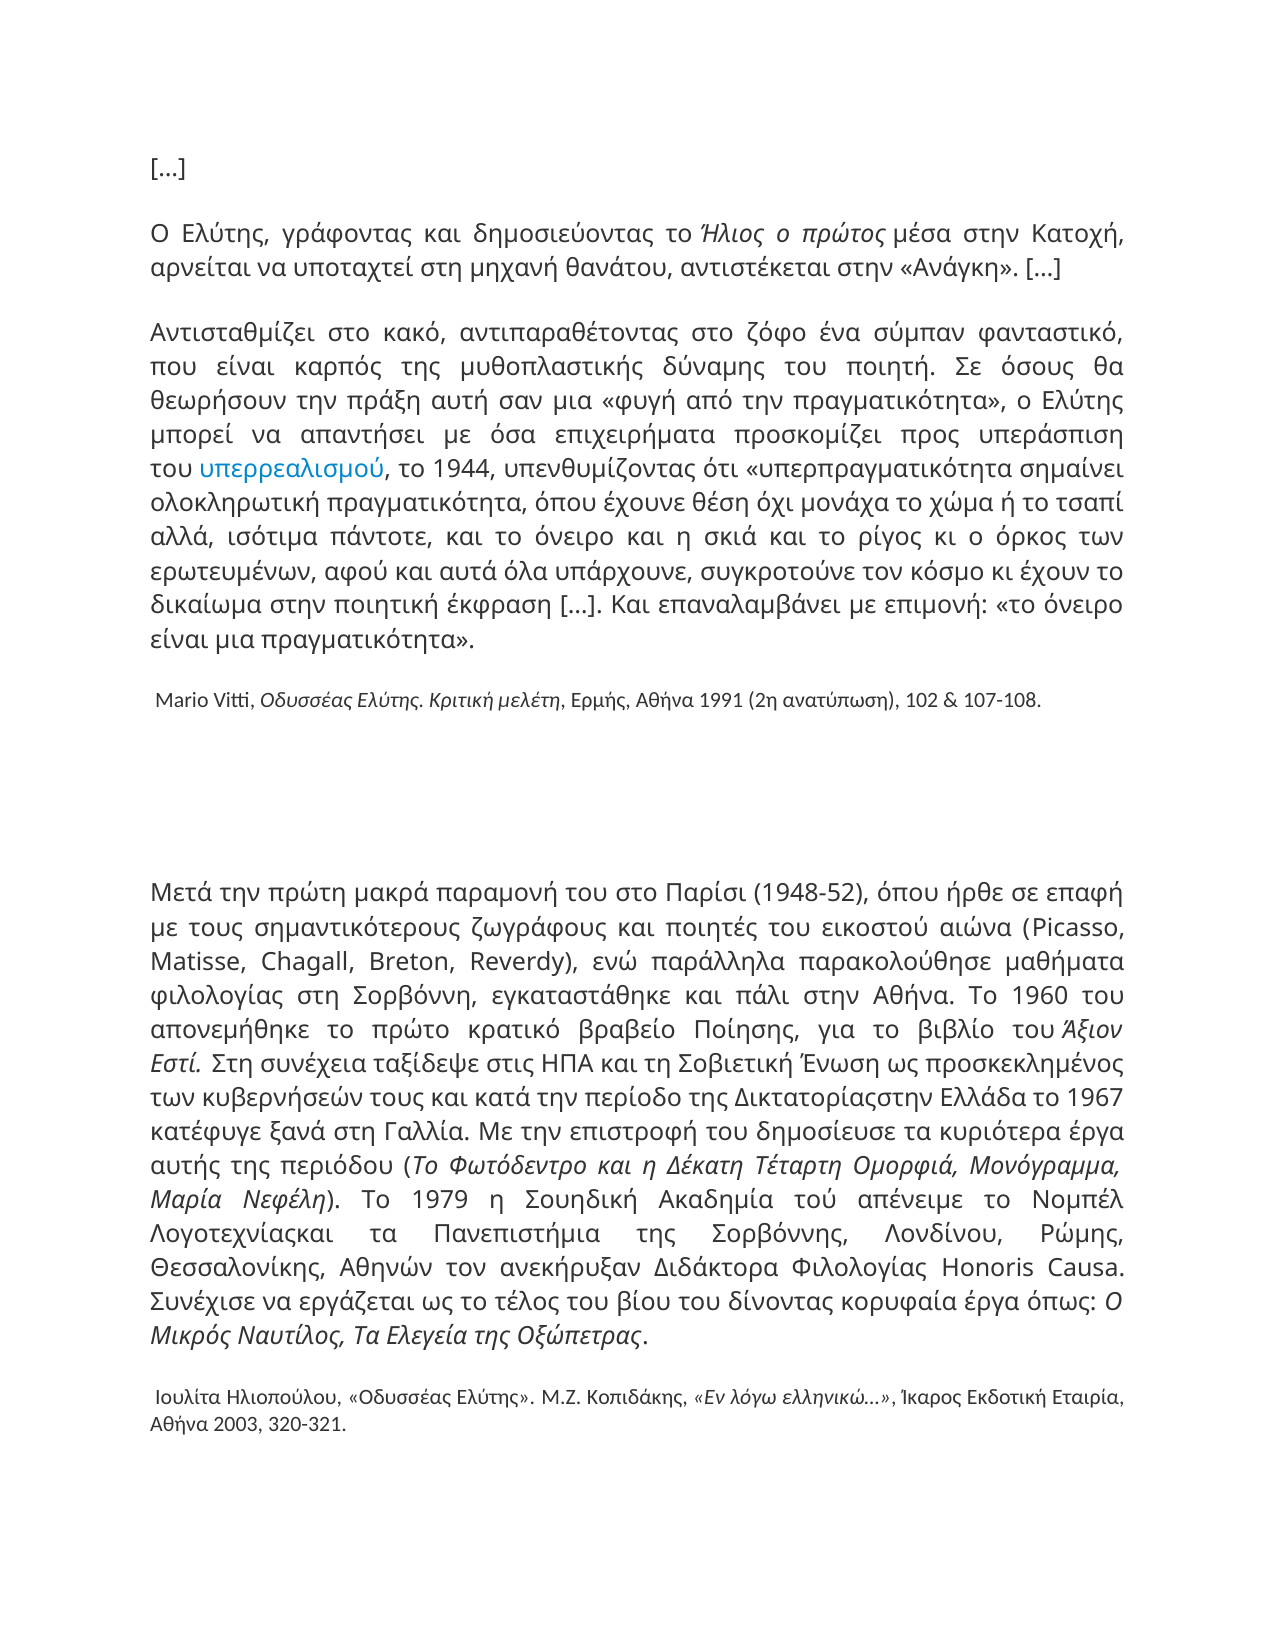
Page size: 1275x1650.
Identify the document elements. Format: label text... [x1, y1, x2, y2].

text Ο Ελύτης, γράφοντας και δημοσιεύοντας το Ήλιος ο πρώτος μέσα στην Κατοχή, αρνείται να υποταχτεί στη μηχανή θανάτου, αντιστέκεται στην «Ανάγκη». […] [150, 215, 1125, 283]
text Μετά την πρώτη μακρά παραμονή του στο Παρίσι (1948-52), όπου ήρθε σε επαφή με τους σημαντικότερους ζωγράφους και ποιητές του εικοστού αιώνα (Picasso, Matisse, Chagall, Breton, Reverdy), ενώ παράλληλα παρακολούθησε μαθήματα φιλολογίας στη Σορβόννη, εγκαταστάθηκε και πάλι στην Αθήνα. Το 1960 του απονεμήθηκε το πρώτο κρατικό βραβείο Ποίησης, για το βιβλίο του Άξιον Εστί. Στη συνέχεια ταξίδεψε στις ΗΠΑ και τη Σοβιετική Ένωση ως προσκεκλημένος των κυβερνήσεών τους και κατά την περίοδο της Δικτατορίαςστην Ελλάδα το 1967 κατέφυγε ξανά στη Γαλλία. Με την επιστροφή του δημοσίευσε τα κυριότερα έργα αυτής της περιόδου (Το Φωτόδεντρο και η Δέκατη Τέταρτη Ομορφιά, Μονόγραμμα, Μαρία Νεφέλη). Το 1979 η Σουηδική Ακαδημία τού απένειμε το Νομπέλ Λογοτεχνίαςκαι τα Πανεπιστήμια της Σορβόννης, Λονδίνου, Ρώμης, Θεσσαλονίκης, Αθηνών τον ανεκήρυξαν Διδάκτορα Φιλολογίας Honoris Causa. Συνέχισε να εργάζεται ως το τέλος του βίου του δίνοντας κορυφαία έργα όπως: Ο Μικρός Ναυτίλος, Τα Ελεγεία της Οξώπετρας. [150, 875, 1125, 1352]
text Mario Vitti, Οδυσσέας Ελύτης. Κριτική μελέτη, Ερμής, Αθήνα 1991 (2η ανατύπωση), 102 & 107-108. [150, 687, 1125, 713]
text Αντισταθμίζει στο κακό, αντιπαραθέτοντας στο ζόφο ένα σύμπαν φανταστικό, που είναι καρπός της μυθοπλαστικής δύναμης του ποιητή. Σε όσους θα θεωρήσουν την πράξη αυτή σαν μια «φυγή από την πραγματικότητα», ο Ελύτης μπορεί να απαντήσει με όσα επιχειρήματα προσκομίζει προς υπεράσπιση του υπερρεαλισμού, το 1944, υπενθυμίζοντας ότι «υπερπραγματικότητα σημαίνει ολοκληρωτική πραγματικότητα, όπου έχουνε θέση όχι μονάχα το χώμα ή το τσαπί αλλά, ισότιμα πάντοτε, και το όνειρο και η σκιά και το ρίγος κι ο όρκος των ερωτευμένων, αφού και αυτά όλα υπάρχουνε, συγκροτούνε τον κόσμο κι έχουν το δικαίωμα στην ποιητική έκφραση […]. Και επαναλαμβάνει με επιμονή: «το όνειρο είναι μια πραγματικότητα». [150, 315, 1125, 655]
text […] [150, 150, 1125, 184]
text Ιουλίτα Ηλιοπούλου, «Οδυσσέας Ελύτης». M.Z. Κοπιδάκης, «Εν λόγω ελληνικώ…», Ίκαρος Εκδοτική Εταιρία, Αθήνα 2003, 320-321. [150, 1383, 1125, 1437]
